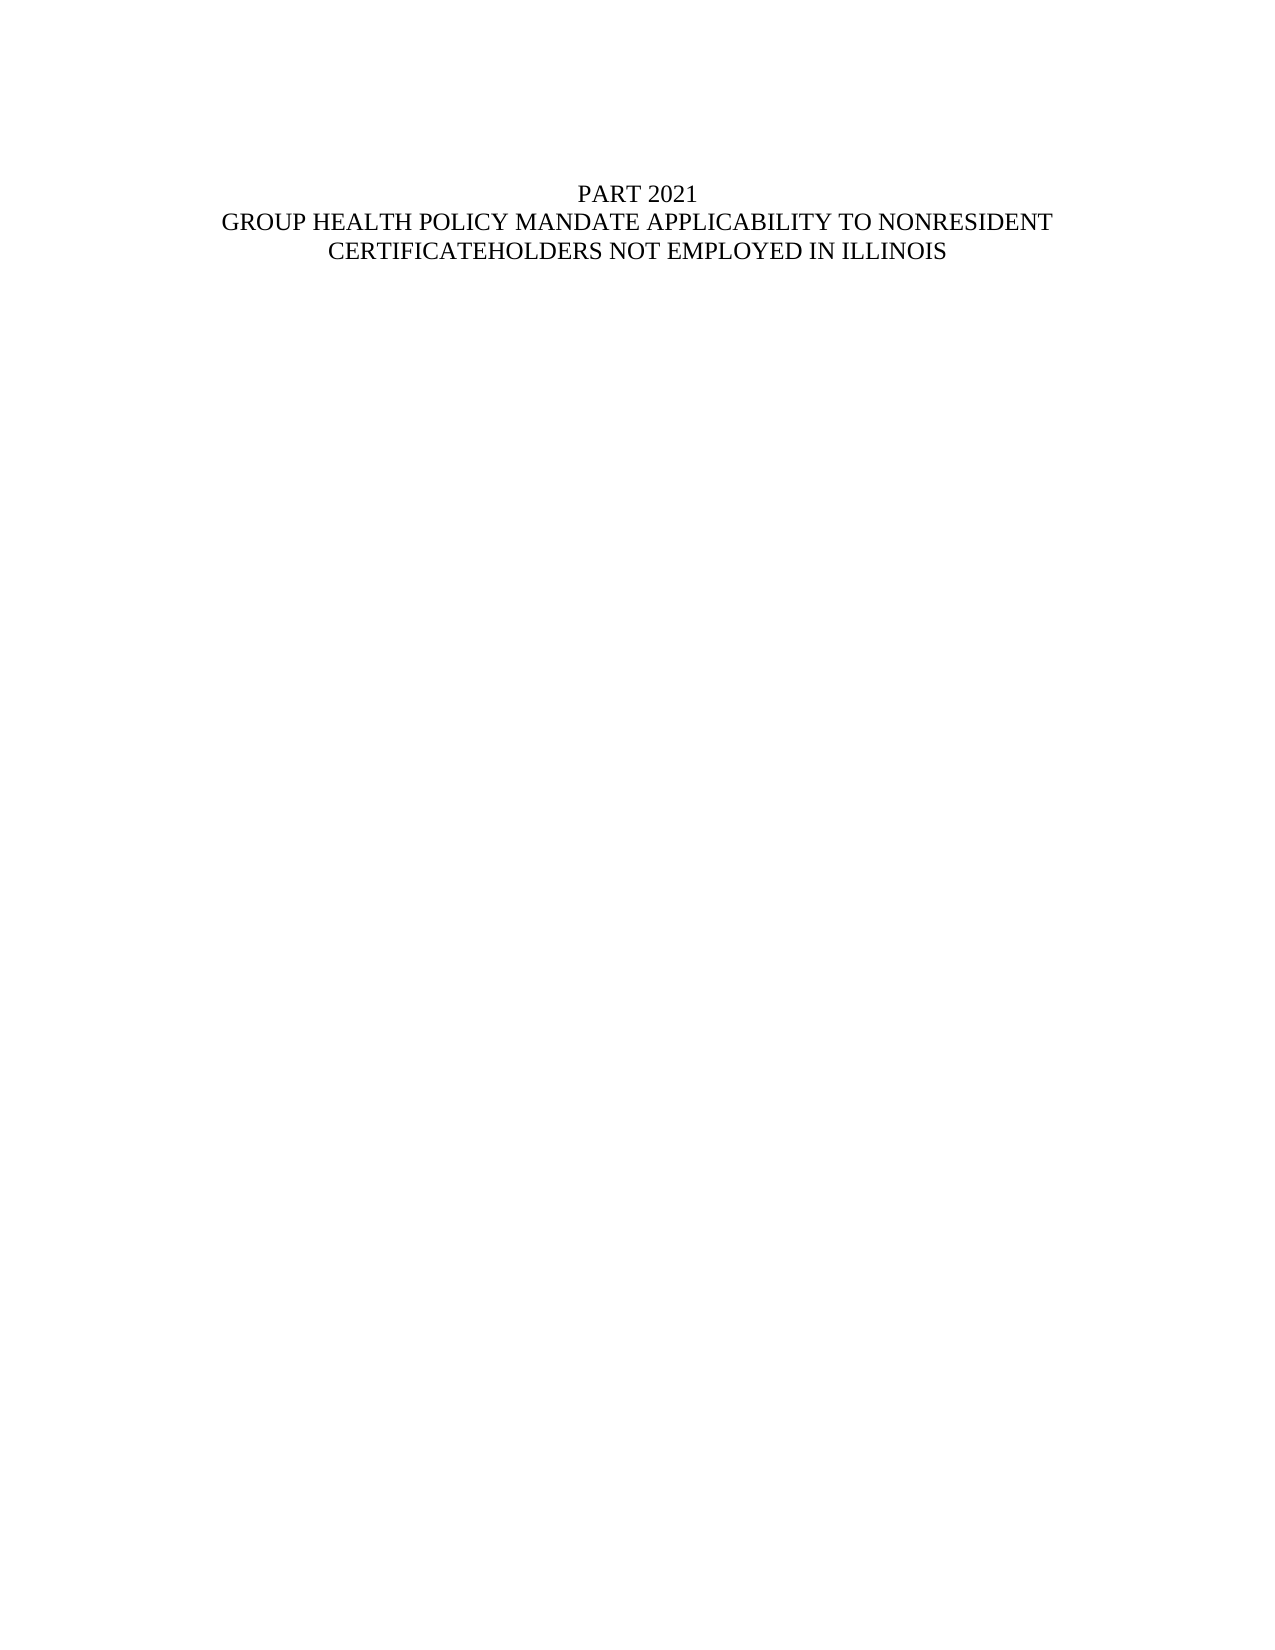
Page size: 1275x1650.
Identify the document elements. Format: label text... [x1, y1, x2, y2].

text PART 2021 [150, 179, 1125, 207]
text GROUP HEALTH POLICY MANDATE APPLICABILITY TO NONRESIDENT CERTIFICATEHOLDERS NOT EMPLOYED IN [150, 207, 1125, 265]
